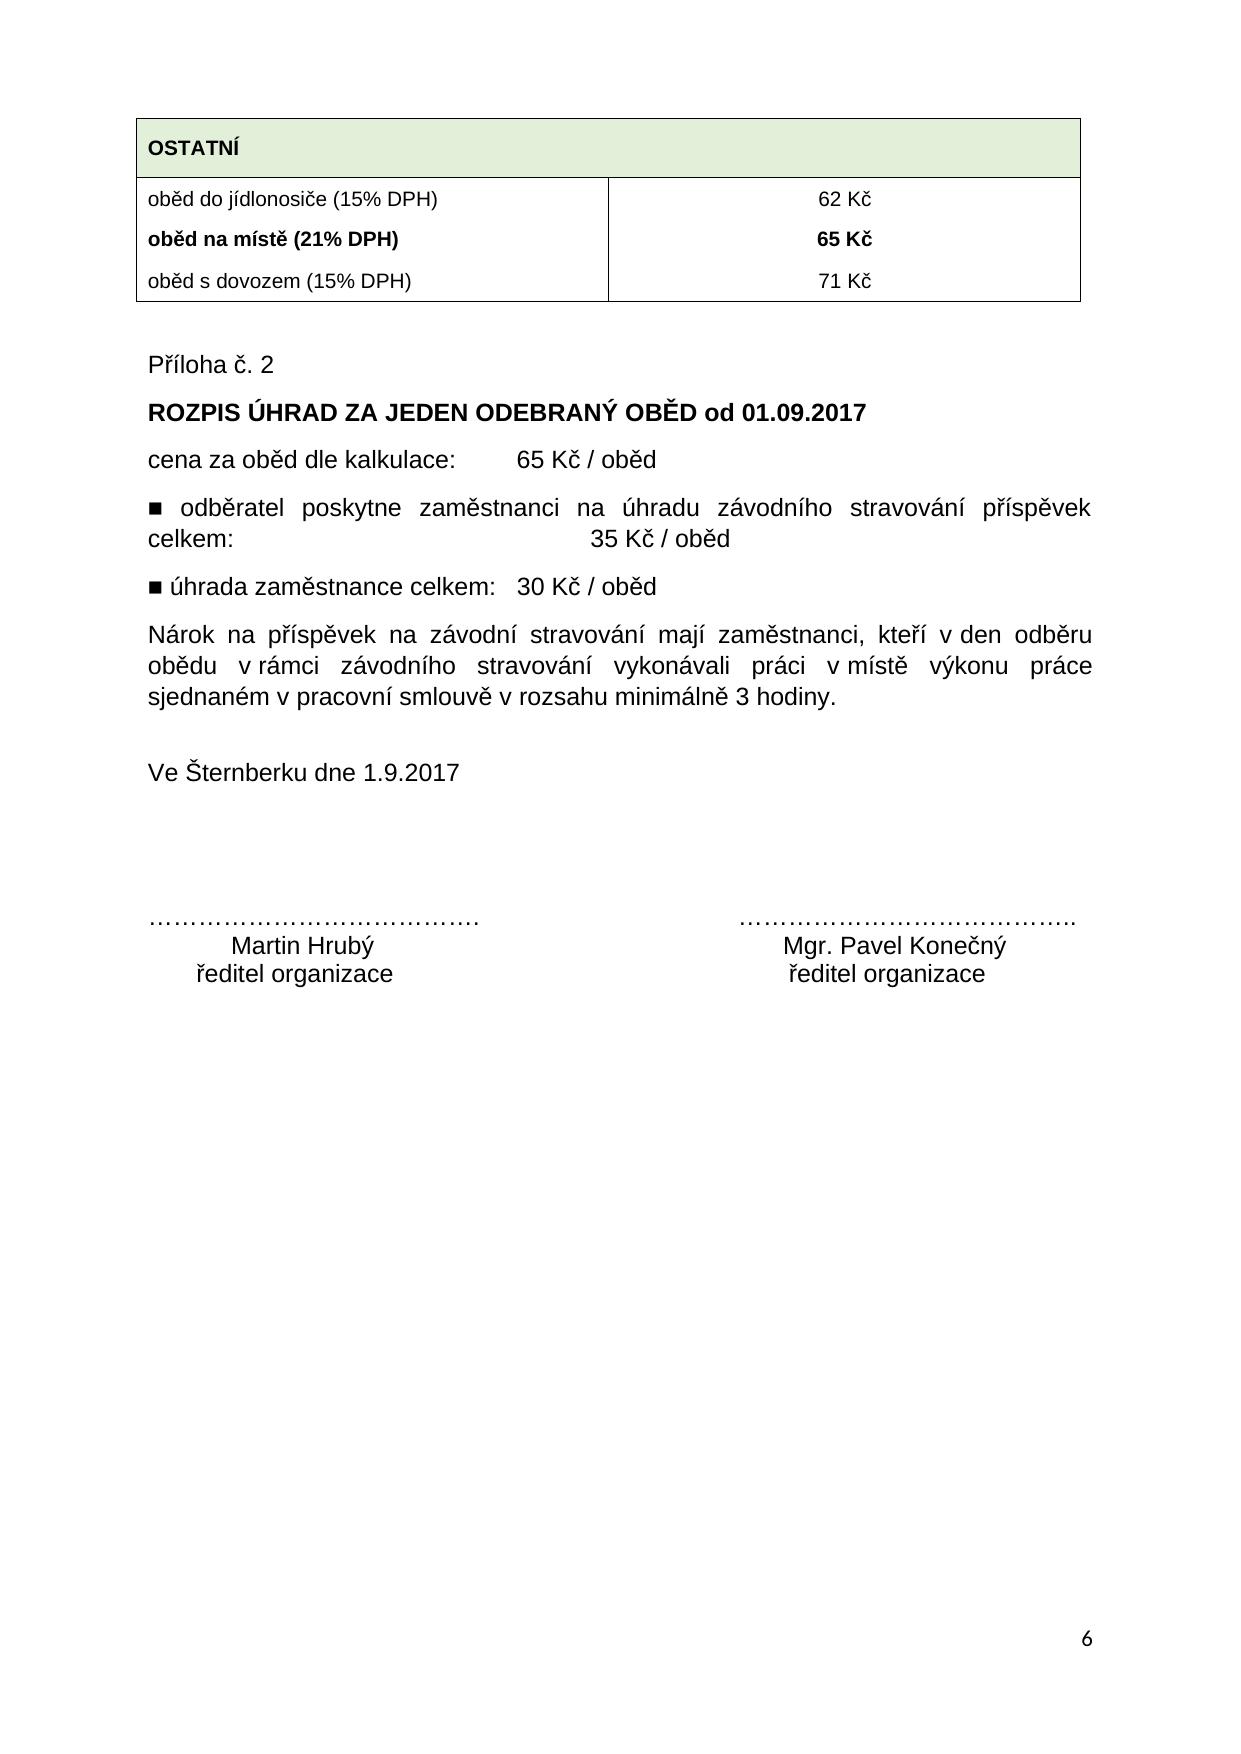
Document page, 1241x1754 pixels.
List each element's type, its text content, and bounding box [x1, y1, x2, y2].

text …………………………………. ………………………………….. [148, 902, 1092, 931]
text cena za oběd dle kalkulace: 65 Kč / oběd [148, 445, 1092, 474]
table_cell oběd s dovozem (15% DPH) [137, 260, 608, 301]
table_header OSTATNÍ [137, 119, 1080, 177]
text Martin Hrubý Mgr. Pavel Konečný [148, 931, 1092, 959]
table_cell oběd do jídlonosiče (15% DPH) [137, 178, 608, 218]
table_cell 65 Kč [609, 219, 1080, 260]
text ředitel organizace ředitel organizace [148, 959, 1092, 988]
text Ve Šternberku dne 1.9.2017 [148, 758, 1092, 787]
table_cell 62 Kč [609, 178, 1080, 218]
table_cell 71 Kč [609, 260, 1080, 301]
text Nárok na příspěvek na závodní stravování mají zaměstnanci, kteří v den odběru obědu v rámci závodního stravování vykonávali práci v místě výkonu práce sjednaném v pracovní smlouvě v rozsahu minimálně 3 hodiny. [148, 619, 1092, 710]
table_cell oběd na místě (21% DPH) [137, 219, 608, 260]
text ■ úhrada zaměstnance celkem: 30 Kč / oběd [148, 572, 1092, 601]
text Příloha č. 2 [148, 350, 1092, 379]
text ■ odběratel poskytne zaměstnanci na úhradu závodního stravování příspěvek celkem: 35 Kč / oběd [148, 493, 1092, 553]
text ROZPIS ÚHRAD ZA JEDEN ODEBRANÝ OBĚD od 01.09.2017 [148, 398, 1092, 426]
